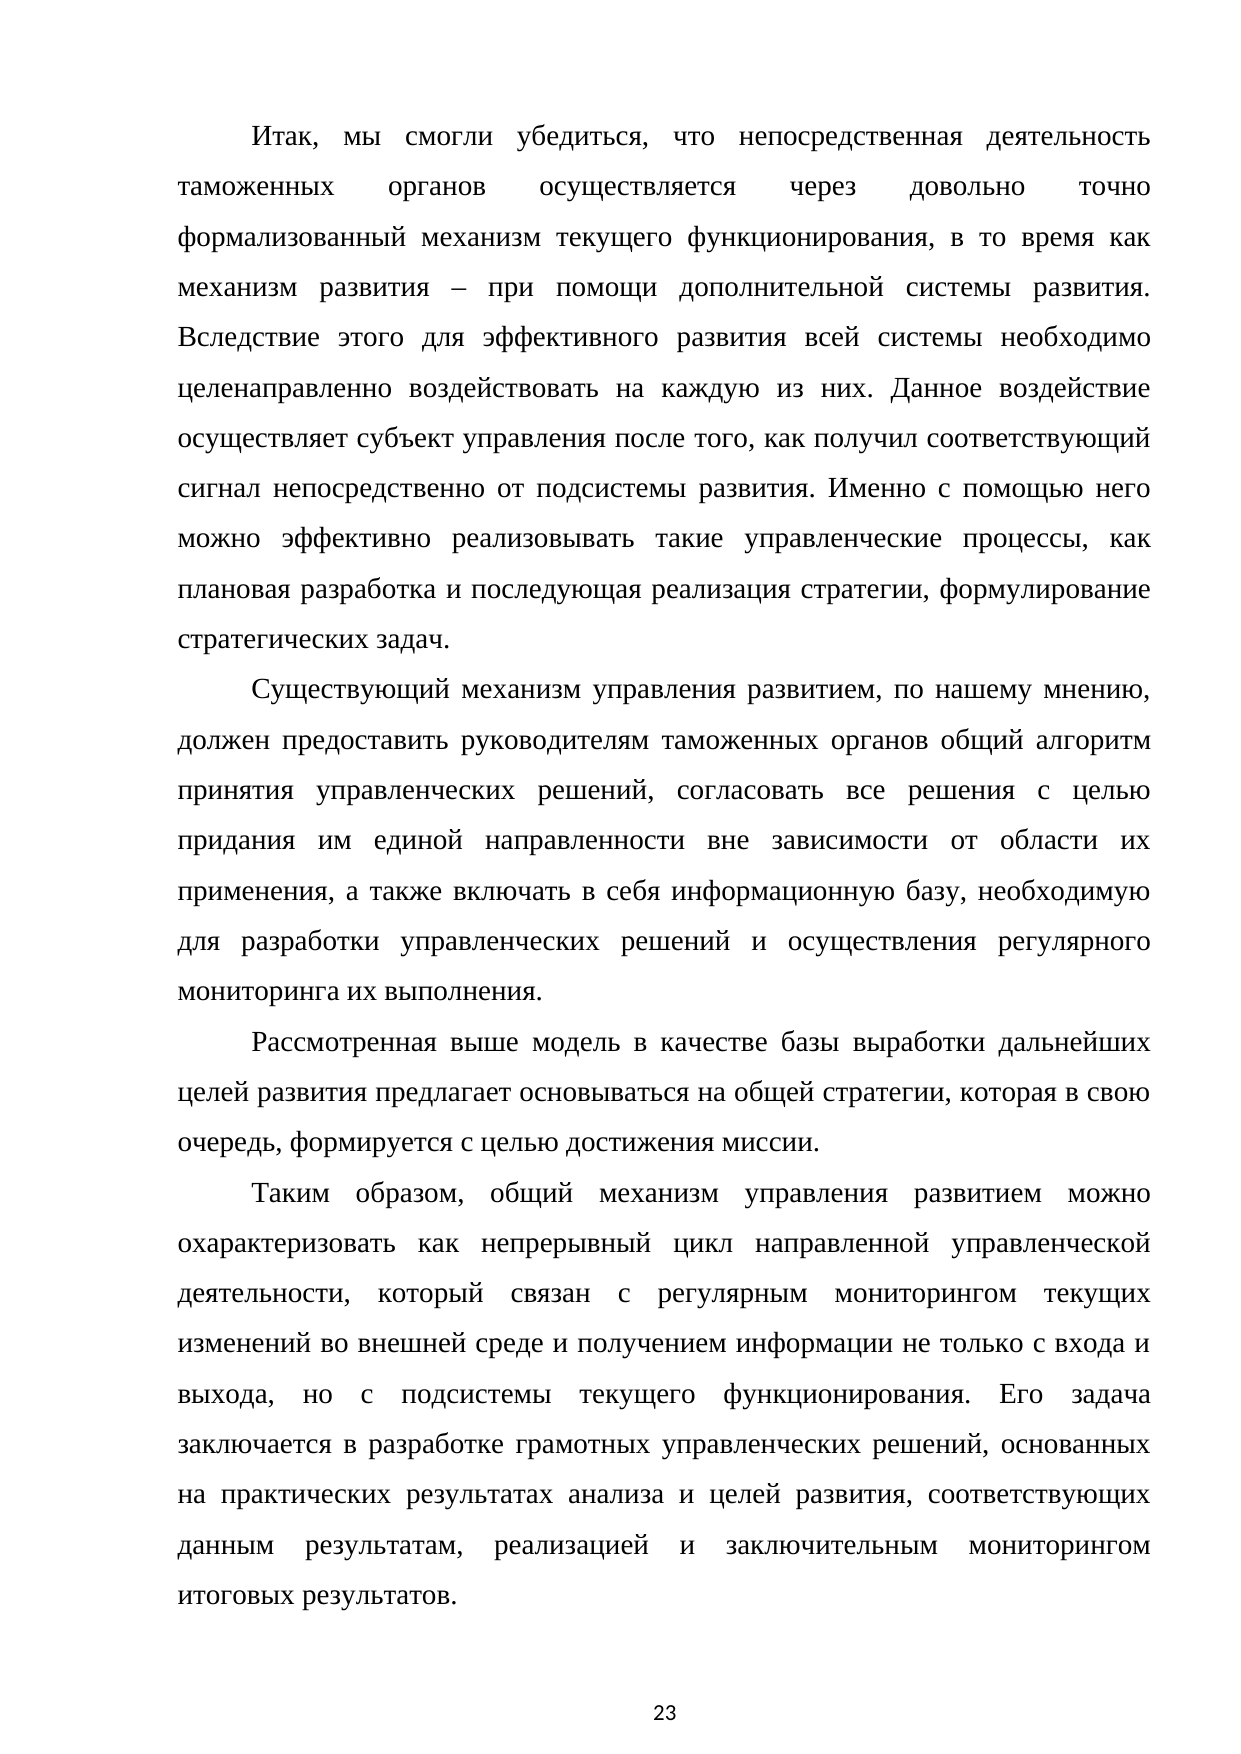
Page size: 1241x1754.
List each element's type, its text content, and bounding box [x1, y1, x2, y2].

text Итак, мы смогли убедиться, что непосредственная деятельность таможенных органов осуществляется через довольно точно формализованный механизм текущего функционирования, в то время как механизм развития – при помощи дополнительной системы развития. Вследствие этого для эффективного развития всей системы необходимо целенаправленно воздействовать на каждую из них. Данное воздействие осуществляет субъект управления после того, как получил соответствующий сигнал непосредственно от подсистемы развития. Именно с помощью него можно эффективно реализовывать такие управленческие процессы, как плановая разработка и последующая реализация стратегии, формулирование стратегических задач. [177, 118, 1152, 655]
text Таким образом, общий механизм управления развитием можно охарактеризовать как непрерывный цикл направленной управленческой деятельности, который связан с регулярным мониторингом текущих изменений во внешней среде и получением информации не только с входа и выхода, но с подсистемы текущего функционирования. Его задача заключается в разработке грамотных управленческих решений, основанных на практических результатах анализа и целей развития, соответствующих данным результатам, реализацией и заключительным мониторингом итоговых результатов. [177, 1175, 1152, 1611]
text Существующий механизм управления развитием, по нашему мнению, должен предоставить руководителям таможенных органов общий алгоритм принятия управленческих решений, согласовать все решения с целью придания им единой направленности вне зависимости от области их применения, а также включать в себя информационную базу, необходимую для разработки управленческих решений и осуществления регулярного мониторинга их выполнения. [177, 672, 1152, 1007]
text Рассмотренная выше модель в качестве базы выработки дальнейших целей развития предлагает основываться на общей стратегии, которая в свою очередь, формируется с целью достижения миссии. [177, 1024, 1152, 1158]
